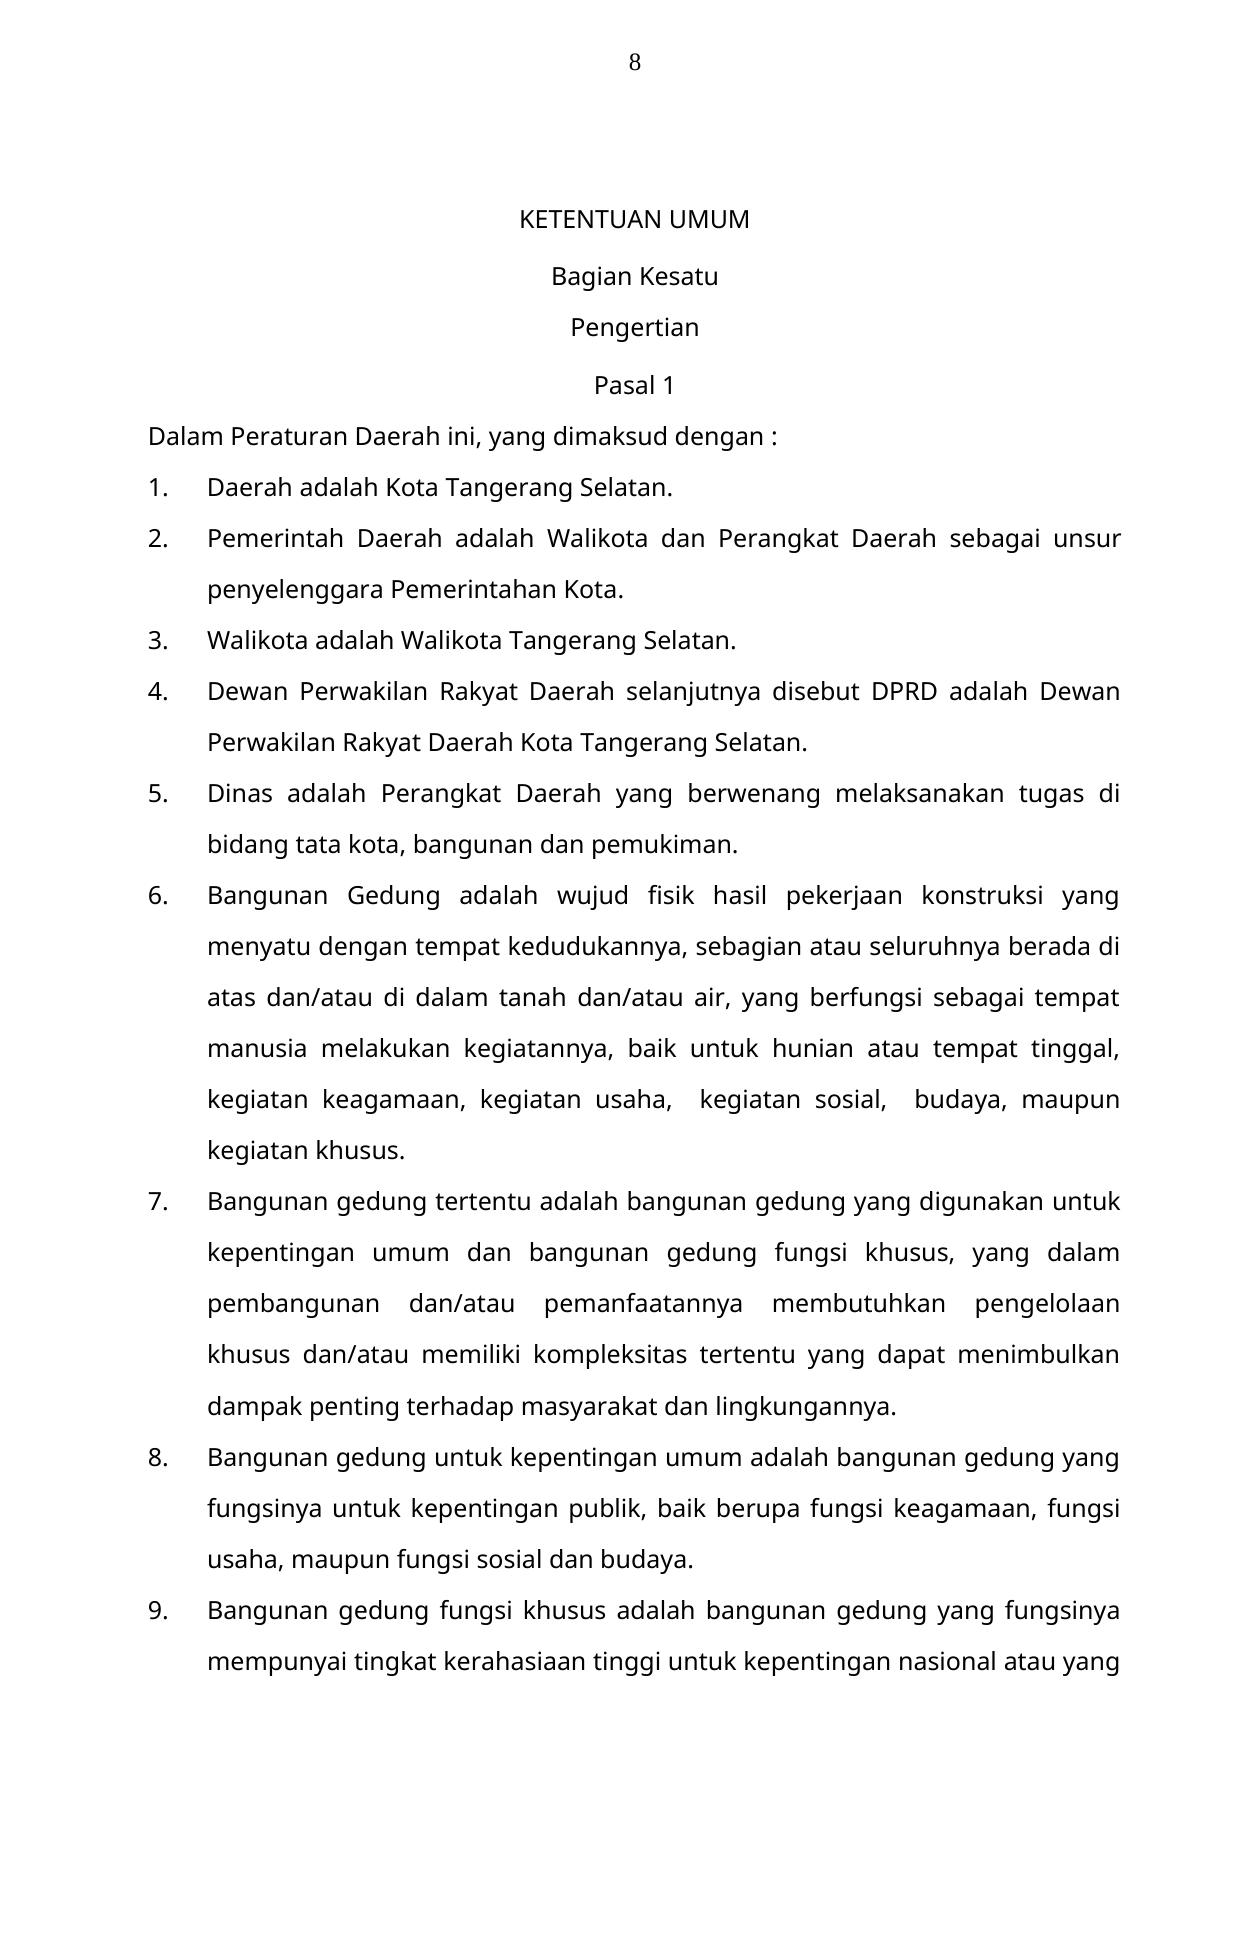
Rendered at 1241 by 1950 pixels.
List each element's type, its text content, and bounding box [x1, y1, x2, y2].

list Bangunan gedung tertentu adalah bangunan gedung yang digunakan untuk kepentingan umum dan bangunan gedung fungsi khusus, yang dalam pembangunan dan/atau pemanfaatannya membutuhkan pengelolaan khusus dan/atau memiliki kompleksitas tertentu yang dapat menimbulkan dampak penting terhadap masyarakat dan lingkungannya. [148, 1184, 1121, 1422]
list Walikota adalah Walikota Tangerang Selatan. [148, 622, 1122, 657]
list Pemerintah Daerah adalah Walikota dan Perangkat Daerah sebagai unsur penyelenggara Pemerintahan Kota. [148, 520, 1122, 606]
list Dinas adalah Perangkat Daerah yang berwenang melaksanakan tugas di bidang tata kota, bangunan dan pemukiman. [148, 776, 1121, 861]
text Bagian Kesatu [148, 259, 1122, 293]
text Pasal 1 [148, 367, 1122, 401]
list Dewan Perwakilan Rakyat Daerah selanjutnya disebut DPRD adalah Dewan Perwakilan Rakyat Daerah Kota Tangerang Selatan. [148, 673, 1122, 759]
list Daerah adalah Kota Tangerang Selatan. [148, 469, 1122, 503]
list Bangunan gedung untuk kepentingan umum adalah bangunan gedung yang fungsinya untuk kepentingan publik, baik berupa fungsi keagamaan, fungsi usaha, maupun fungsi sosial dan budaya. [148, 1439, 1121, 1575]
text KETENTUAN UMUM [148, 202, 1122, 236]
list Bangunan Gedung adalah wujud fisik hasil pekerjaan konstruksi yang menyatu dengan tempat kedudukannya, sebagian atau seluruhnya berada di atas dan/atau di dalam tanah dan/atau air, yang berfungsi sebagai tempat manusia melakukan kegiatannya, baik untuk hunian atau tempat tinggal, kegiatan keagamaan, kegiatan usaha, kegiatan sosial, budaya, maupun kegiatan khusus. [148, 878, 1121, 1167]
text Dalam Peraturan Daerah ini, yang dimaksud dengan : [148, 418, 1122, 452]
text Pengertian [148, 310, 1122, 344]
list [148, 1592, 1121, 1677]
